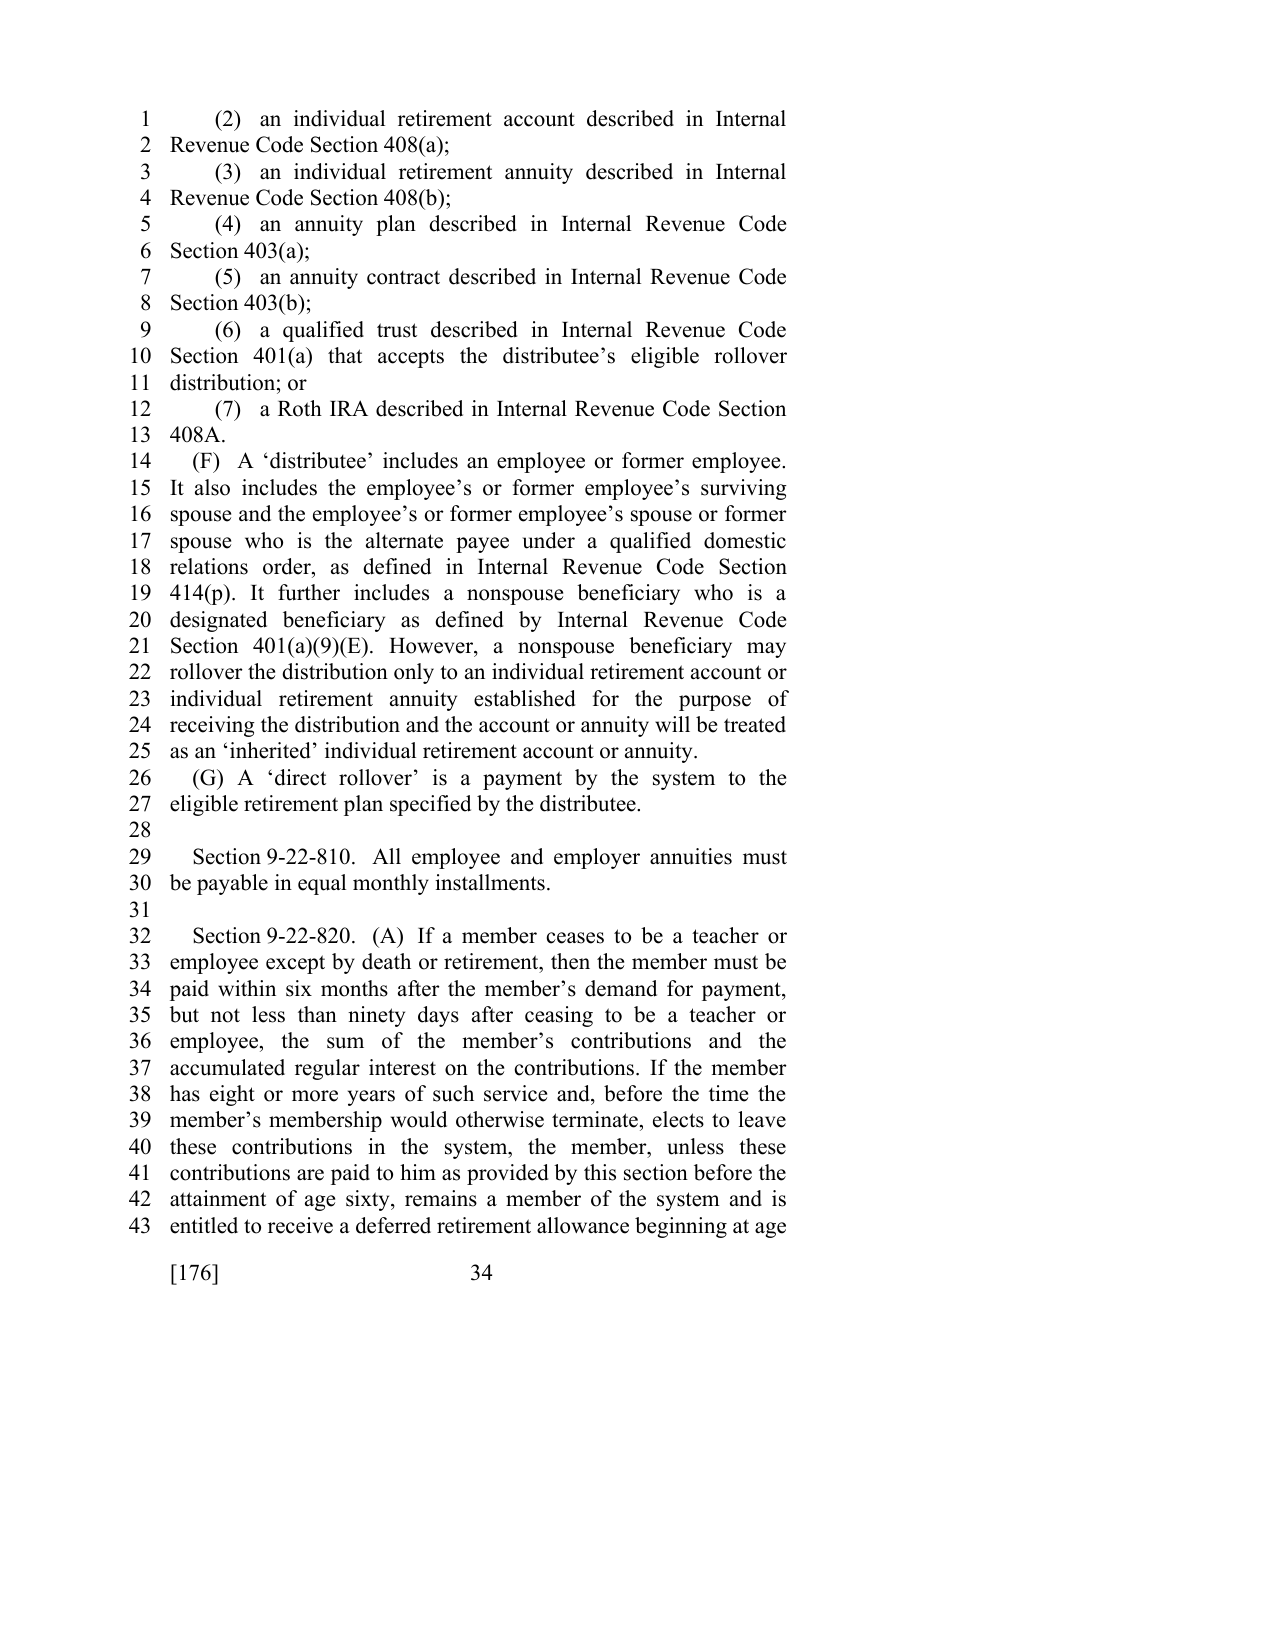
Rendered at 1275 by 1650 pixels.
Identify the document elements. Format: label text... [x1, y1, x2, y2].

text (6) a qualified trust described in Internal Revenue Code Section 401(a) that accepts the distributee’s eligible rollover distribution; or [169, 316, 787, 395]
text (3) an individual retirement annuity described in Internal Revenue Code Section 408(b); [169, 158, 787, 210]
text (4) an annuity plan described in Internal Revenue Code Section 403(a); [169, 210, 787, 263]
text (7) a Roth IRA described in Internal Revenue Code Section 408A. [169, 395, 787, 448]
text (G) A ‘direct rollover’ is a payment by the system to the eligible retirement plan specified by the distributee. [169, 764, 787, 817]
text (2) an individual retirement account described in Internal Revenue Code Section 408(a); [169, 105, 787, 158]
text (F) A ‘distributee’ includes an employee or former employee. It also includes the employee’s or former employee’s surviving spouse and the employee’s or former employee’s spouse or former spouse who is the alternate payee under a qualified domestic relations order, as defined in Internal Revenue Code Section 414(p). It further includes a nonspouse beneficiary who is a designated beneficiary as defined by Internal Revenue Code Section 401(a)(9)(E). However, a nonspouse beneficiary may rollover the distribution only to an individual retirement account or individual retirement annuity established for the purpose of receiving the distribution and the account or annuity will be treated as an ‘inherited’ individual retirement account or annuity. [169, 448, 787, 764]
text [169, 922, 787, 1238]
text Section 9-22-810. All employee and employer annuities must be payable in equal monthly installments. [169, 843, 787, 896]
text (5) an annuity contract described in Internal Revenue Code Section 403(b); [169, 263, 787, 316]
